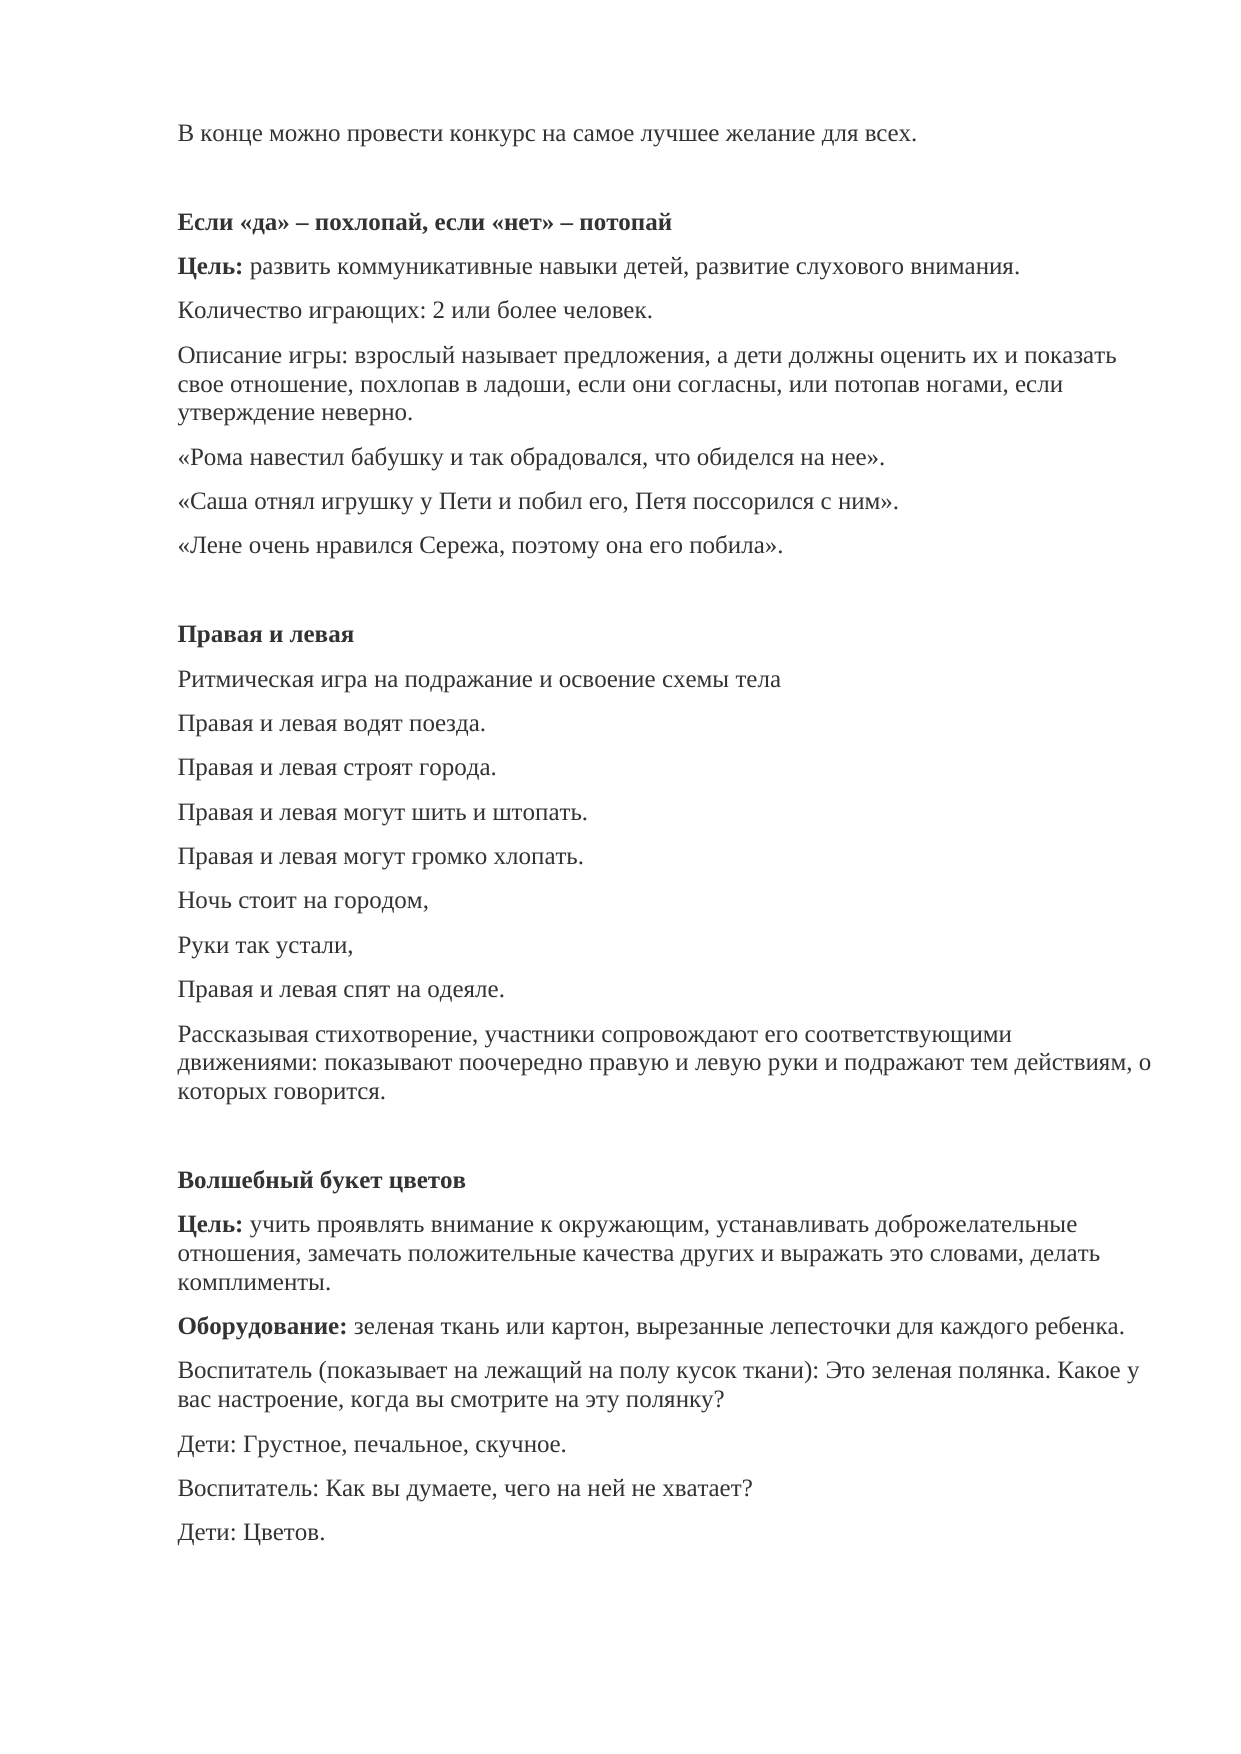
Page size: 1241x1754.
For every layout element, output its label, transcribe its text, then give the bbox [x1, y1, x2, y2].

text Правая и левая спят на одеяле. [177, 974, 1152, 1003]
text Правая и левая [177, 619, 1152, 648]
text Описание игры: взрослый называет предложения, а дети должны оценить их и показать свое отношение, похлопав в ладоши, если они согласны, или потопав ногами, если утверждение неверно. [177, 340, 1152, 426]
text Правая и левая строят города. [177, 752, 1152, 781]
text Оборудование: зеленая ткань или картон, вырезанные лепесточки для каждого ребенка. [177, 1311, 1152, 1340]
text «Лене очень нравился Сережа, поэтому она его побила». [177, 531, 1152, 559]
text В конце можно провести конкурс на самое лучшее желание для всех. [177, 118, 1152, 147]
text Правая и левая могут шить и штопать. [177, 797, 1152, 826]
text Если «да» – похлопай, если «нет» – потопай [177, 207, 1152, 236]
text Правая и левая водят поезда. [177, 708, 1152, 737]
text Количество играющих: 2 или более человек. [177, 296, 1152, 324]
text Правая и левая могут громко хлопать. [177, 841, 1152, 870]
text Дети: Цветов. [177, 1517, 1152, 1546]
text Цель: развить коммуникативные навыки детей, развитие слухового внимания. [177, 251, 1152, 280]
text Волшебный букет цветов [177, 1165, 1152, 1194]
text Дети: Грустное, печальное, скучное. [177, 1429, 1152, 1457]
text Цель: учить проявлять внимание к окружающим, устанавливать доброжелательные отношения, замечать положительные качества других и выражать это словами, делать комплименты. [177, 1209, 1152, 1296]
text Руки так устали, [177, 930, 1152, 959]
text Воспитатель (показывает на лежащий на полу кусок ткани): Это зеленая полянка. Какое у вас настроение, когда вы смотрите на эту полянку? [177, 1356, 1152, 1413]
text «Саша отнял игрушку у Пети и побил его, Петя поссорился с ним». [177, 486, 1152, 515]
text Рассказывая стихотворение, участники сопровождают его соответствующими движениями: показывают поочередно правую и левую руки и подражают тем действиям, о которых говорится. [177, 1019, 1152, 1105]
text Ритмическая игра на подражание и освоение схемы тела [177, 664, 1152, 692]
text Воспитатель: Как вы думаете, чего на ней не хватает? [177, 1473, 1152, 1502]
text «Рома навестил бабушку и так обрадовался, что обиделся на нее». [177, 442, 1152, 471]
text Ночь стоит на городом, [177, 886, 1152, 914]
